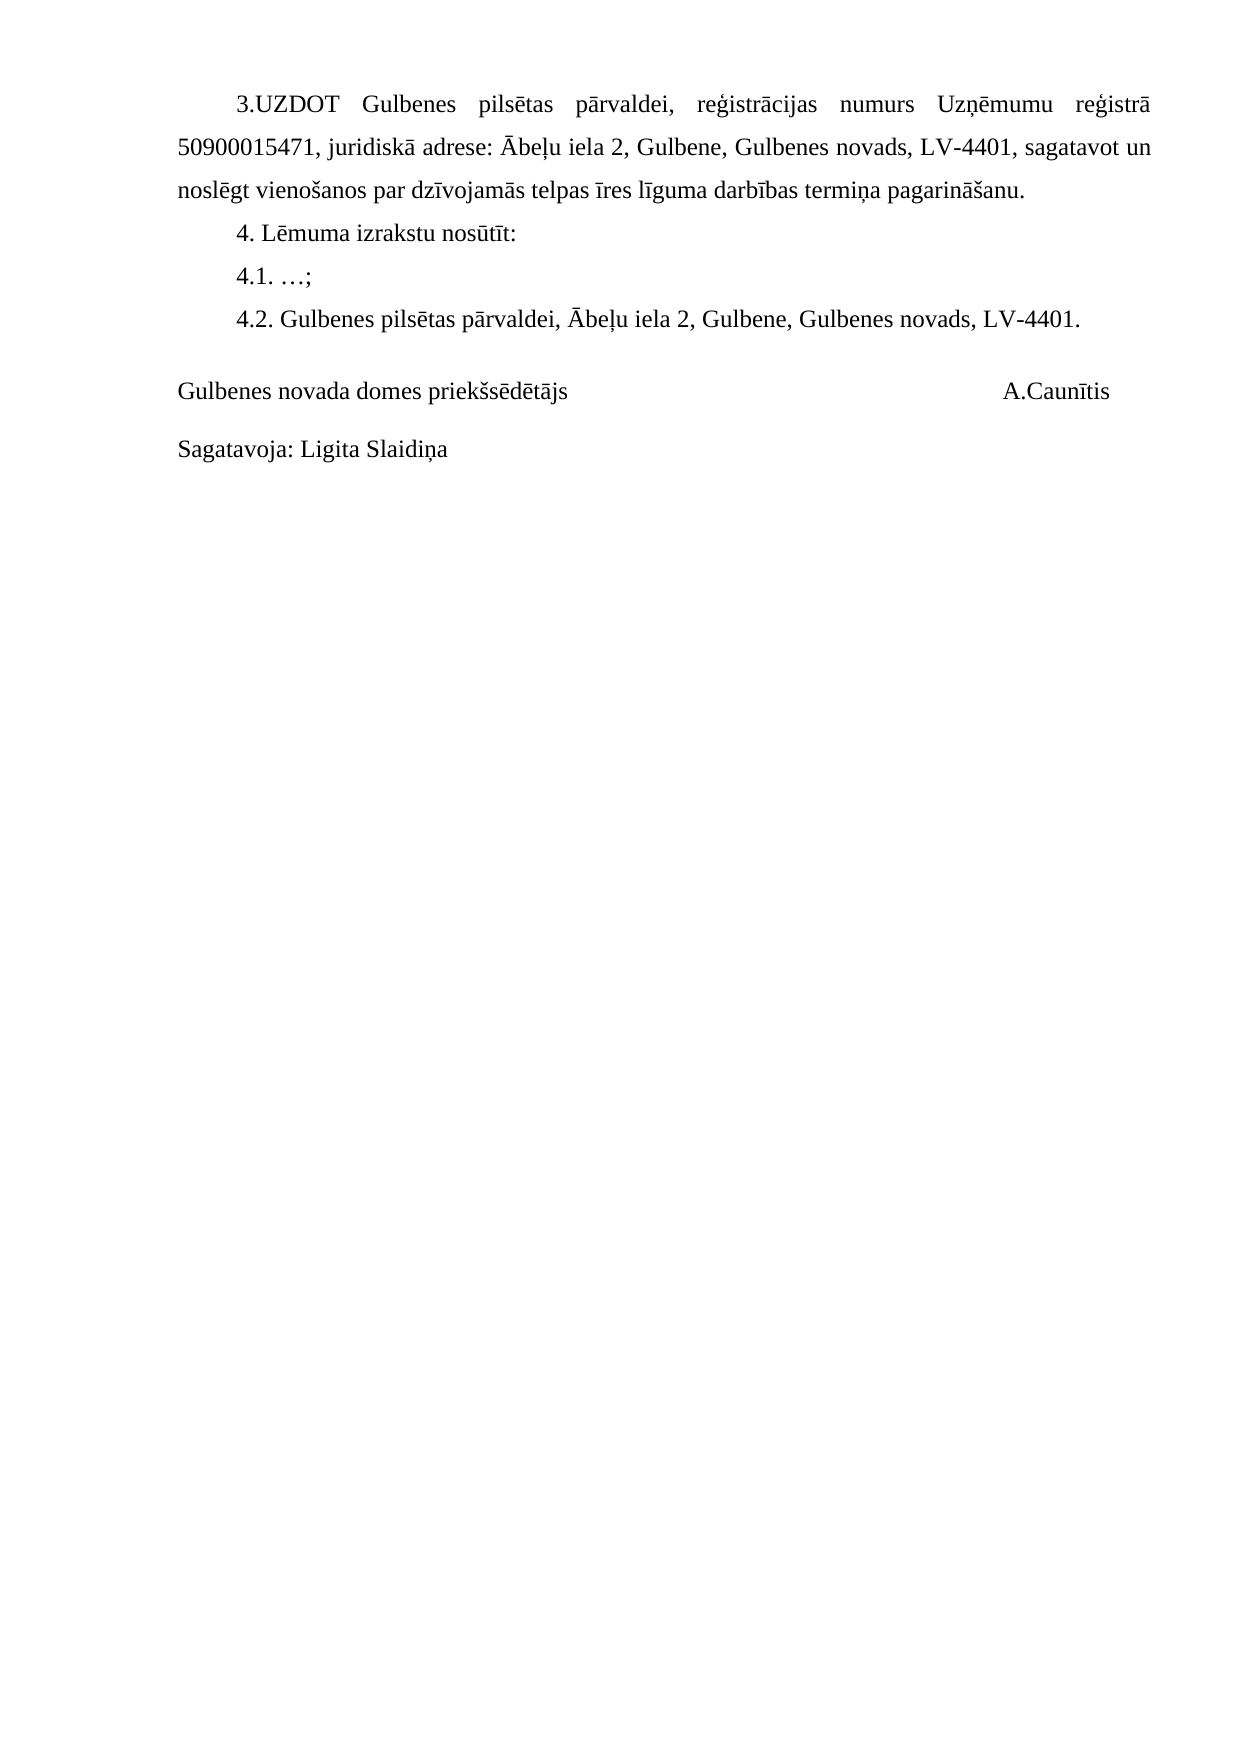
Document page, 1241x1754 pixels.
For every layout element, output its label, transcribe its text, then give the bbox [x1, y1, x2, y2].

text 4.1. …; [177, 261, 1152, 290]
text 4.2. Gulbenes pilsētas pārvaldei, Ābeļu iela 2, Gulbene, Gulbenes novads, LV-4401. [236, 304, 1152, 333]
text Sagatavoja: Ligita Slaidiņa [177, 434, 1152, 462]
text Gulbenes novada domes priekšsēdētājs A.Caunītis [177, 376, 1152, 405]
text 4. Lēmuma izrakstu nosūtīt: [177, 218, 1152, 247]
text 3.UZDOT Gulbenes pilsētas pārvaldei, reģistrācijas numurs Uzņēmumu reģistrā 50900015471, juridiskā adrese: Ābeļu iela 2, Gulbene, Gulbenes novads, LV-4401, sagatavot un noslēgt vienošanos par dzīvojamās telpas īres līguma darbības termiņa pagarināšanu. [177, 89, 1152, 204]
